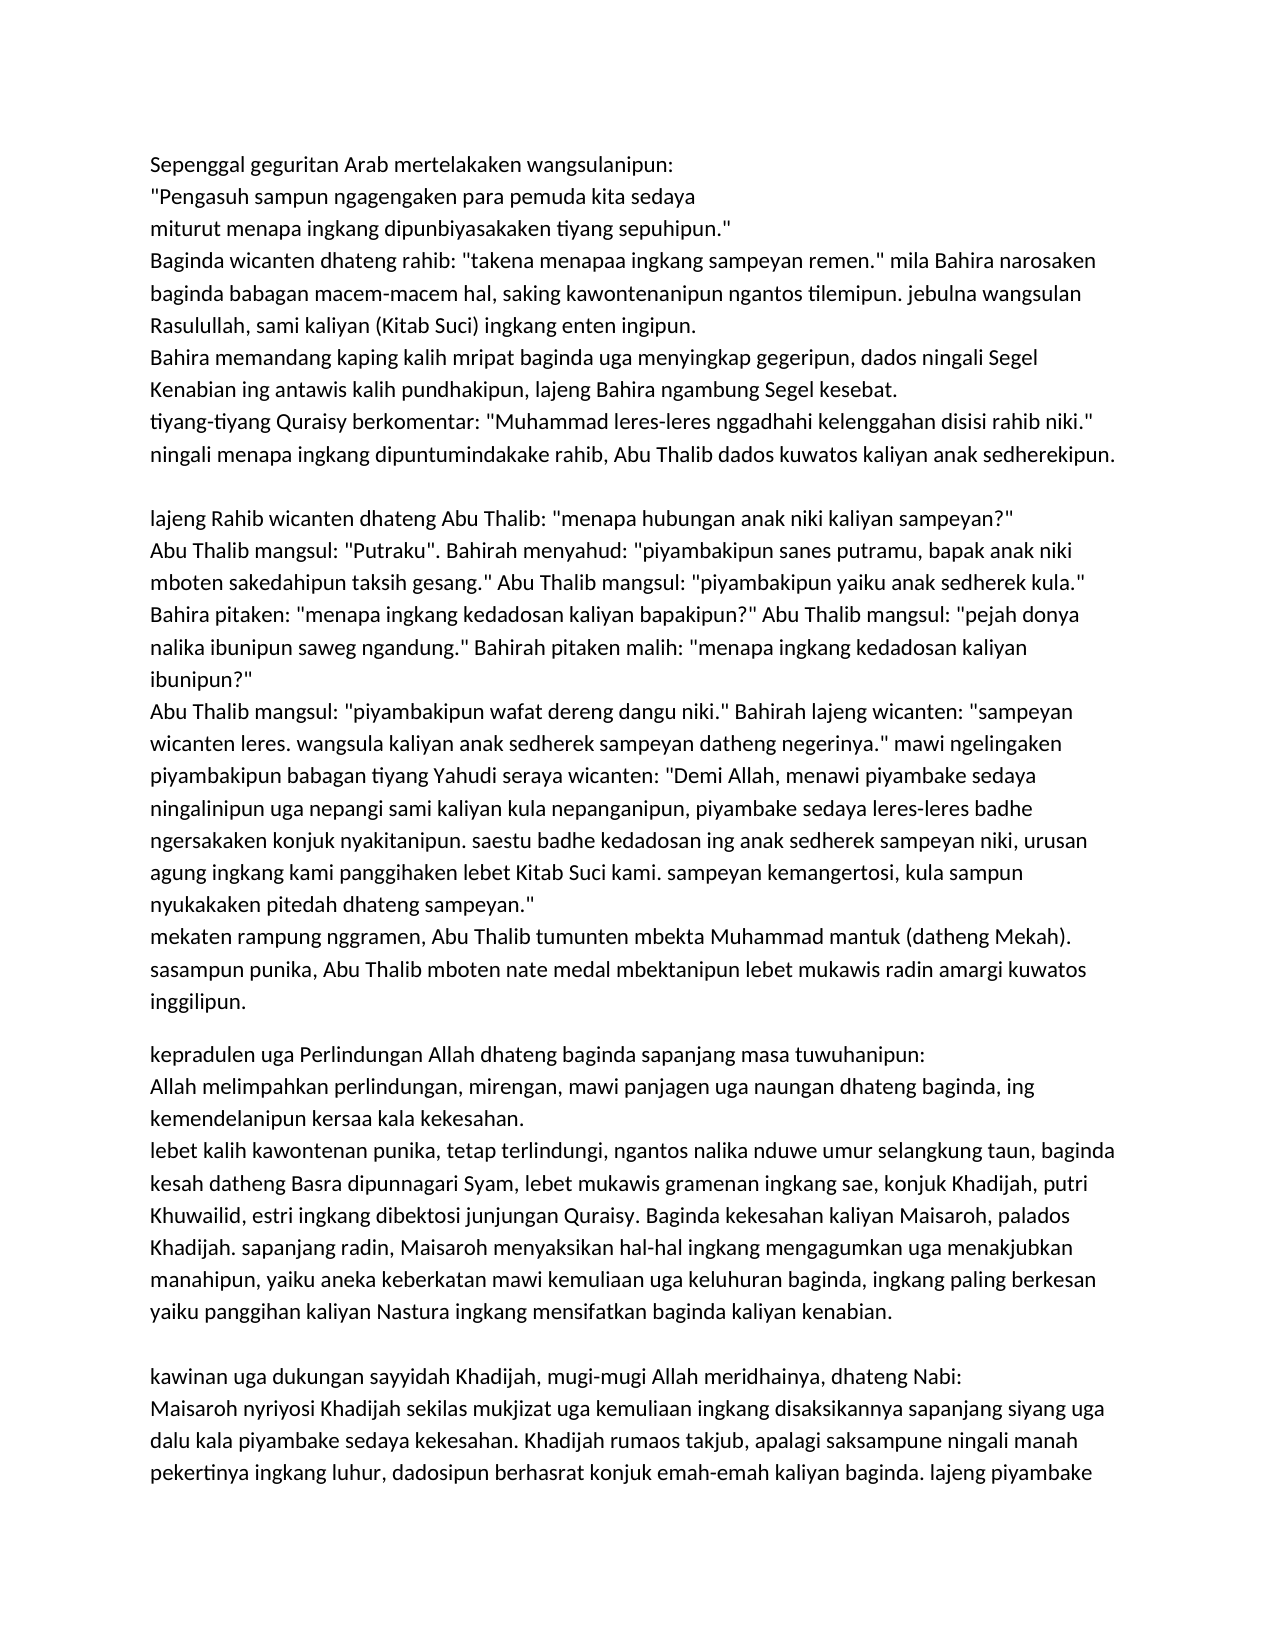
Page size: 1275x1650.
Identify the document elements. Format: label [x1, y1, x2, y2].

text [150, 1040, 1125, 1486]
text [150, 150, 1125, 1015]
